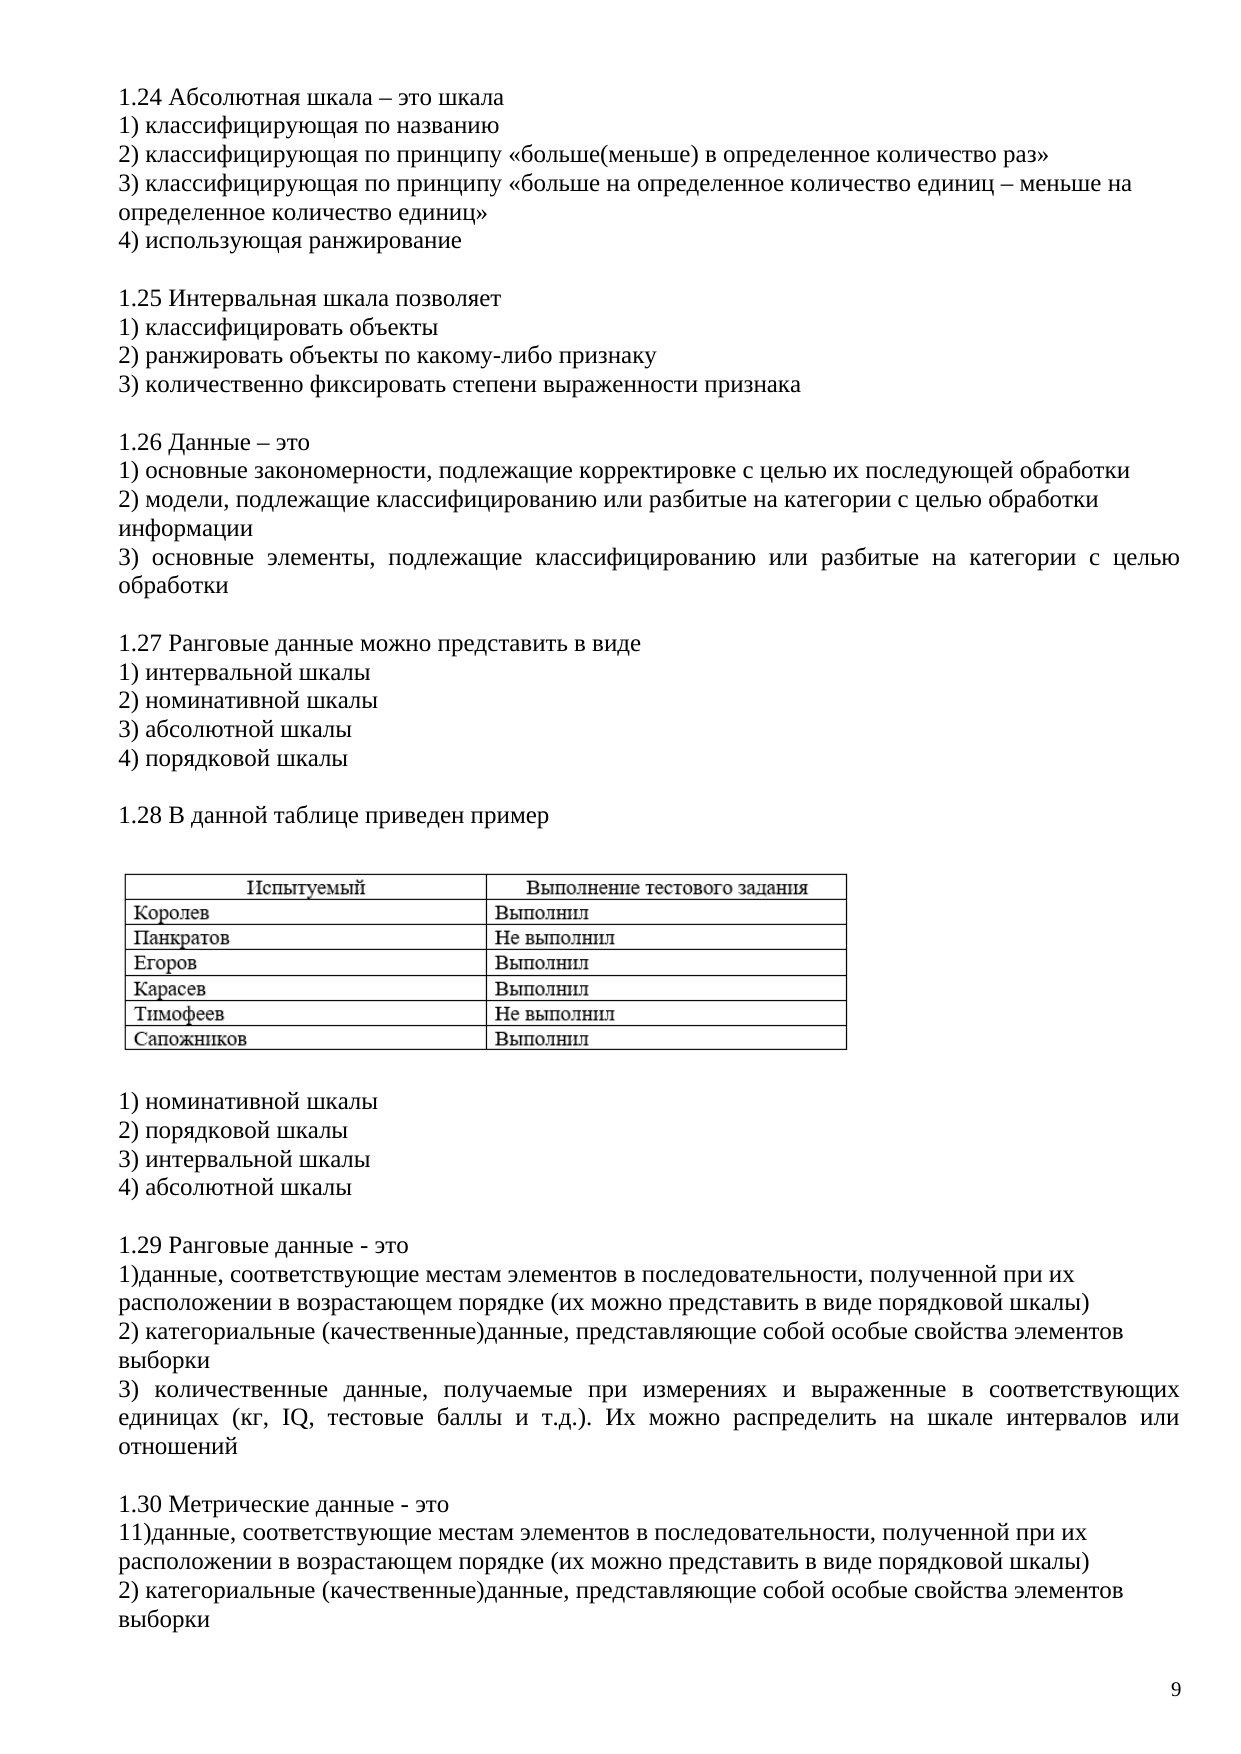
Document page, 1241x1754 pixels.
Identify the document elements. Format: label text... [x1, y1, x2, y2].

picture [118, 858, 863, 1058]
text 3) абсолютной шкалы [118, 714, 1181, 743]
text 1) номинативной шкалы [118, 1086, 1181, 1115]
text 1.26 Данные – это [118, 427, 1181, 456]
text 3) классифицирующая по принципу «больше на определенное количество единиц – меньше на определенное количество единиц» [118, 168, 1181, 226]
text 1) классифицировать объекты [118, 312, 1181, 341]
text 1.24 Абсолютная шкала – это шкала [118, 82, 1181, 111]
text 2) категориальные (качественные)данные, представляющие собой особые свойства элементов выборки [118, 1316, 1181, 1374]
text 1) классифицирующая по названию [118, 111, 1181, 139]
text 1) интервальной шкалы [118, 657, 1181, 686]
text 1)данные, соответствующие местам элементов в последовательности, полученной при их расположении в возрастающем порядке (их можно представить в виде порядковой шкалы) [118, 1259, 1181, 1316]
text 1.27 Ранговые данные можно представить в виде [118, 628, 1181, 657]
text 1.28 В данной таблице приведен пример [118, 801, 1181, 829]
text 4) абсолютной шкалы [118, 1172, 1181, 1201]
text 1) основные закономерности, подлежащие корректировке с целью их последующей обработки [118, 456, 1181, 484]
text 3) интервальной шкалы [118, 1144, 1181, 1172]
text 2) категориальные (качественные)данные, представляющие собой особые свойства элементов выборки [118, 1575, 1181, 1632]
text 1.29 Ранговые данные - это [118, 1230, 1181, 1259]
text 4) порядковой шкалы [118, 743, 1181, 772]
text 3) количественно фиксировать степени выраженности признака [118, 369, 1181, 398]
text 1.30 Метрические данные - это [118, 1489, 1181, 1517]
text 4) использующая ранжирование [118, 226, 1181, 254]
text 1.25 Интервальная шкала позволяет [118, 283, 1181, 312]
text 2) модели, подлежащие классифицированию или разбитые на категории с целью обработки информации [118, 484, 1181, 542]
text 11)данные, соответствующие местам элементов в последовательности, полученной при их расположении в возрастающем порядке (их можно представить в виде порядковой шкалы) [118, 1517, 1181, 1575]
text 2) ранжировать объекты по какому-либо признаку [118, 341, 1181, 369]
text 2) номинативной шкалы [118, 686, 1181, 714]
text 2) порядковой шкалы [118, 1115, 1181, 1144]
text 2) классифицирующая по принципу «больше(меньше) в определенное количество раз» [118, 139, 1181, 168]
text 3) основные элементы, подлежащие классифицированию или разбитые на категории с целью обработки [118, 542, 1181, 599]
